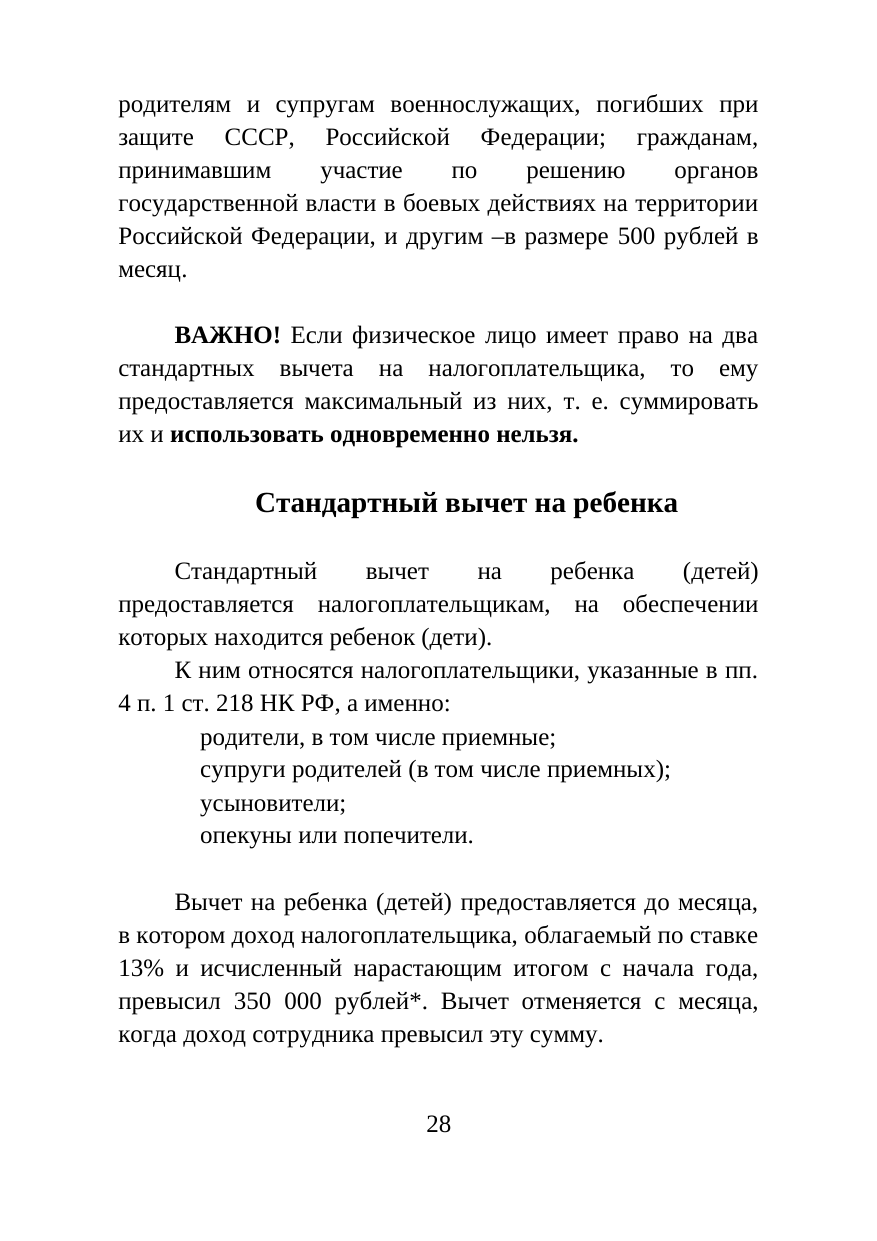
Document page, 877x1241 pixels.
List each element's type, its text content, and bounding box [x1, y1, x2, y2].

text  усыновители; [118, 788, 759, 816]
text Вычет на ребенка (детей) предоставляется до месяца, в котором доход налогоплательщика, облагаемый по ставке 13% и исчисленный нарастающим итогом с начала года, превысил 350 000 рублей*. Вычет отменяется с месяца, когда доход сотрудника превысил эту сумму. [118, 887, 759, 1047]
text К ним относятся налогоплательщики, указанные в пп. 4 п. 1 ст. 218 НК РФ, а именно: [118, 656, 759, 717]
text Стандартный вычет на ребенка [118, 485, 759, 518]
text ВАЖНО! Если физическое лицо имеет право на два стандартных вычета на налогоплательщика, то ему предоставляется максимальный из них, т. е. суммировать их и использовать одновременно нельзя. [118, 320, 759, 448]
text Стандартный вычет на ребенка (детей) предоставляется налогоплательщикам, на обеспечении которых находится ребенок (дети). [118, 556, 759, 651]
text  опекуны или попечители. [118, 821, 759, 849]
text  родители, в том числе приемные; [118, 722, 759, 750]
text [118, 89, 759, 282]
text  супруги родителей (в том числе приемных); [118, 754, 759, 783]
